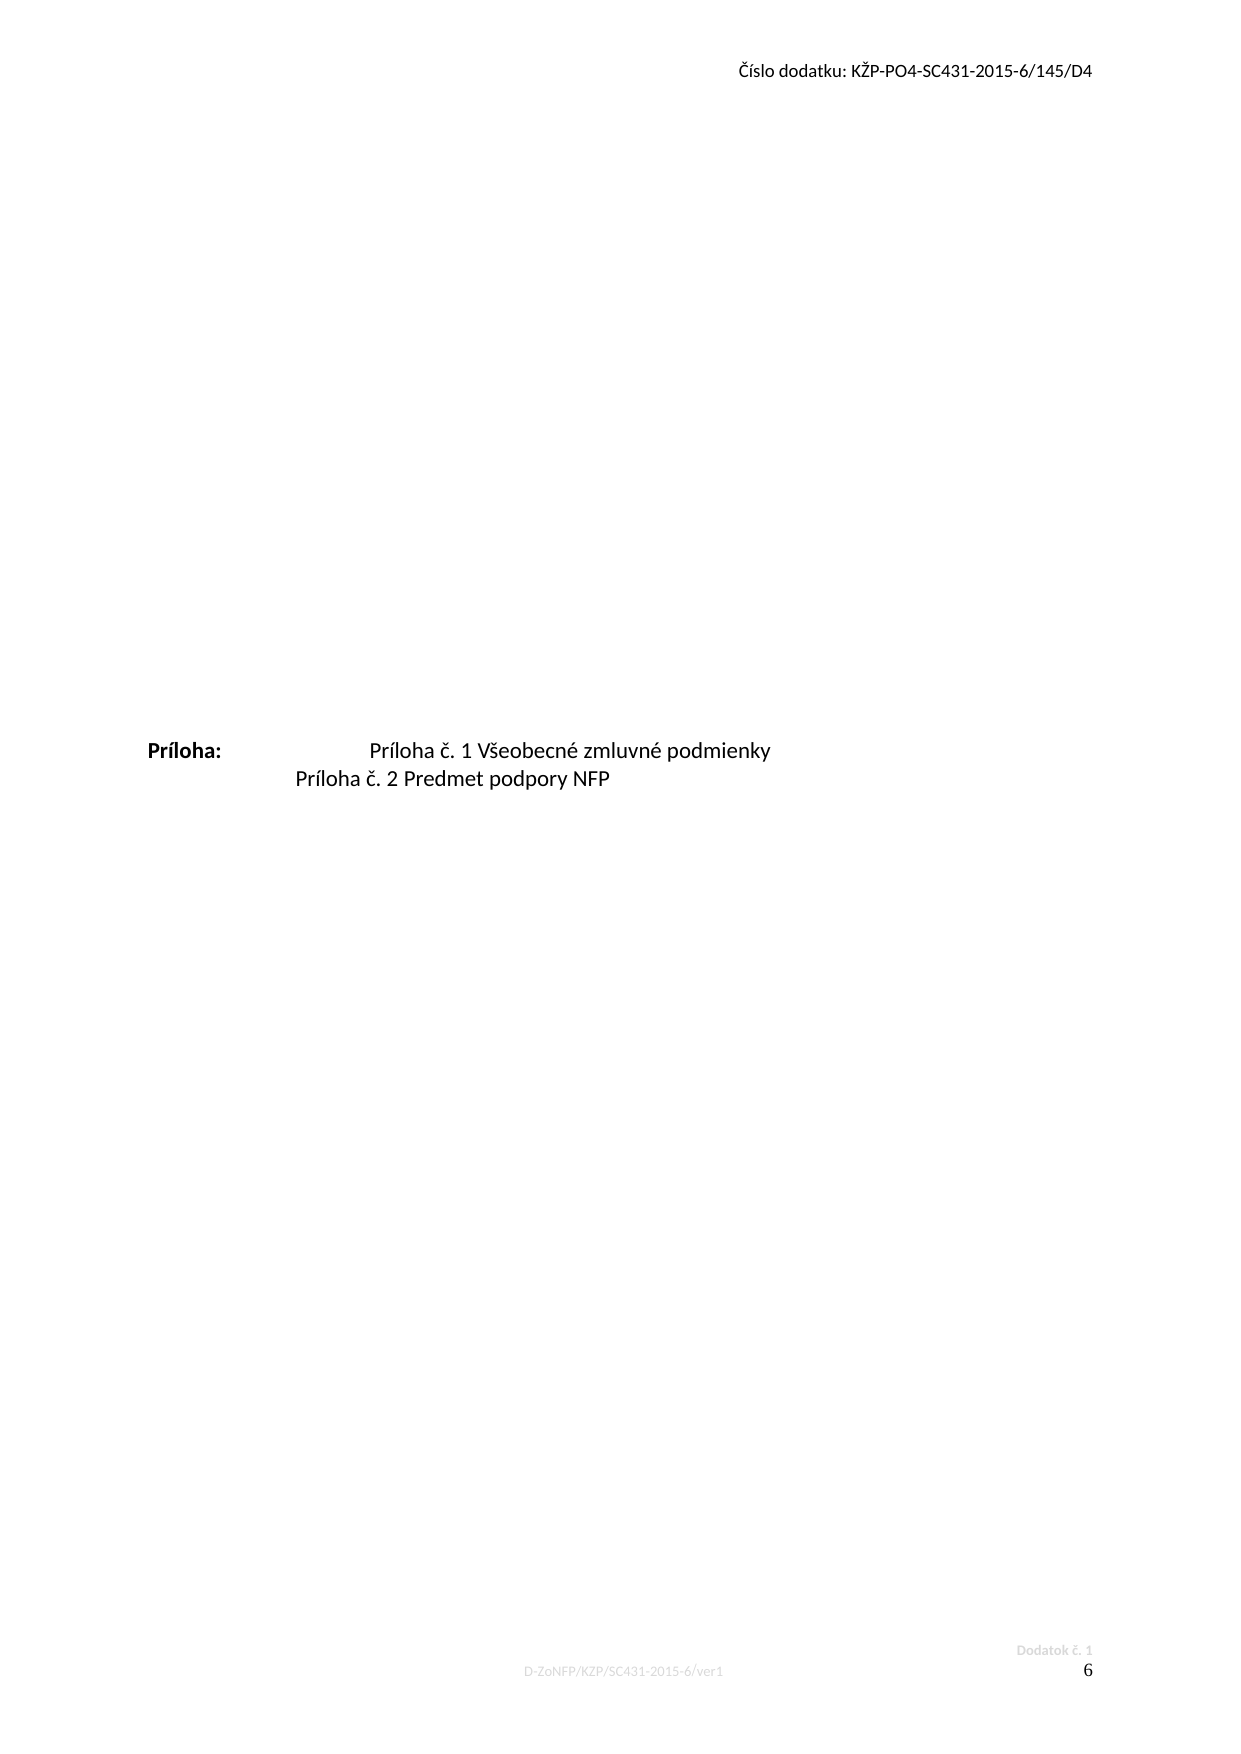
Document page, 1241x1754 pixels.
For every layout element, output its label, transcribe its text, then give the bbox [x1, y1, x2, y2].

subtitle Príloha: Príloha č. 1 Všeobecné zmluvné podmienky [148, 736, 1092, 764]
subtitle Príloha č. 2 Predmet podpory NFP [148, 764, 1092, 792]
